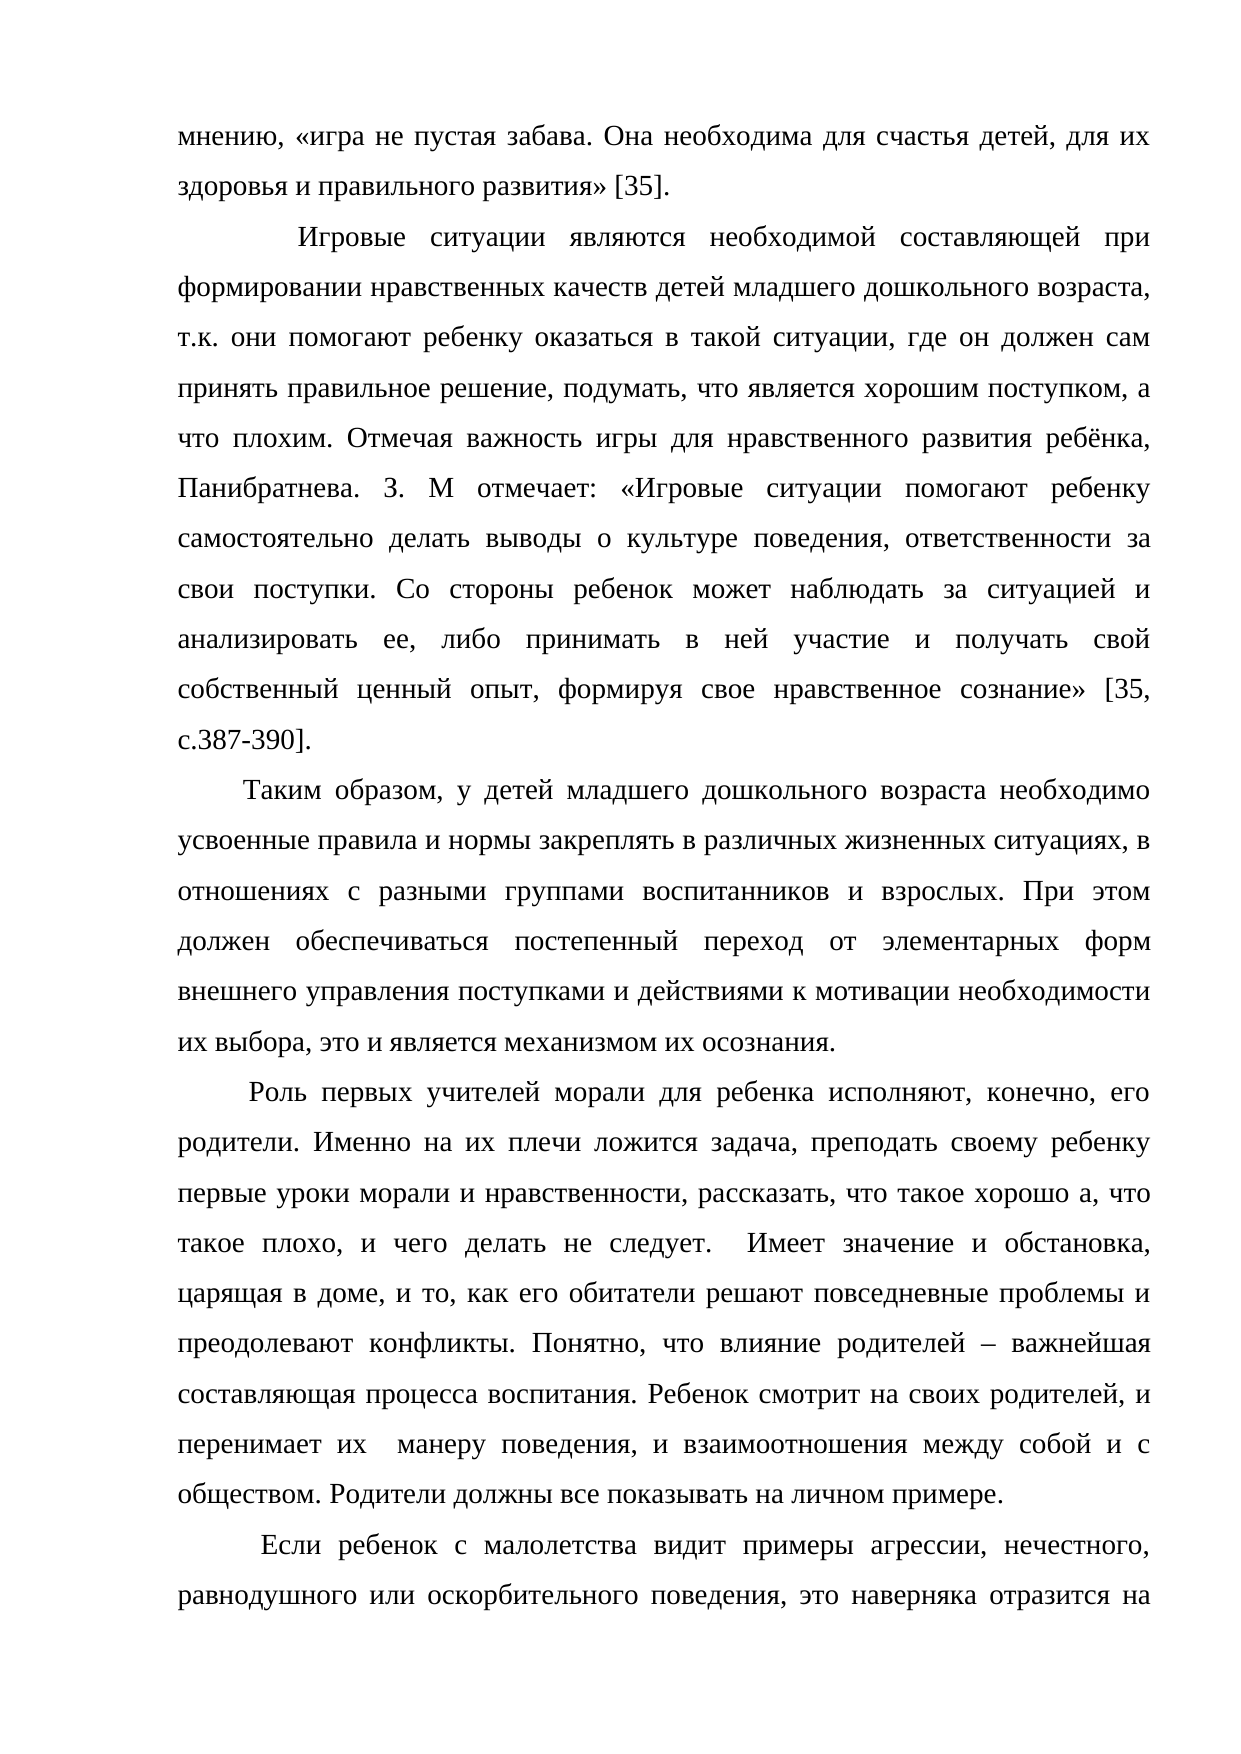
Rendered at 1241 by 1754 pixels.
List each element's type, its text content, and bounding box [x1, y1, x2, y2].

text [177, 118, 1152, 202]
text Игровые ситуации являются необходимой составляющей при формировании нравственных качеств детей младшего дошкольного возраста, т.к. они помогают ребенку оказаться в такой ситуации, где он должен сам принять правильное решение, подумать, что является хорошим поступком, а что плохим. Отмечая важность игры для нравственного развития ребёнка, Панибратнева. З. М отмечает: «Игровые ситуации помогают ребенку самостоятельно делать выводы о культуре поведения, ответственности за свои поступки. Со стороны ребенок может наблюдать за ситуацией и анализировать ее, либо принимать в ней участие и получать свой собственный ценный опыт, формируя свое нравственное сознание» [35, с.387-390]. [177, 219, 1152, 755]
text Роль первых учителей морали для ребенка исполняют, конечно, его родители. Именно на их плечи ложится задача, преподать своему ребенку первые уроки морали и нравственности, рассказать, что такое хорошо а, что такое плохо, и чего делать не следует. Имеет значение и обстановка, царящая в доме, и то, как его обитатели решают повседневные проблемы и преодолевают конфликты. Понятно, что влияние родителей – важнейшая составляющая процесса воспитания. Ребенок смотрит на своих родителей, и перенимает их манеру поведения, и взаимоотношения между собой и с обществом. Родители должны все показывать на личном примере. [177, 1074, 1152, 1510]
text Таким образом, у детей младшего дошкольного возраста необходимо усвоенные правила и нормы закреплять в различных жизненных ситуациях, в отношениях с разными группами воспитанников и взрослых. При этом должен обеспечиваться постепенный переход от элементарных форм внешнего управления поступками и действиями к мотивации необходимости их выбора, это и является механизмом их осознания. [177, 772, 1152, 1057]
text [177, 1527, 1152, 1611]
